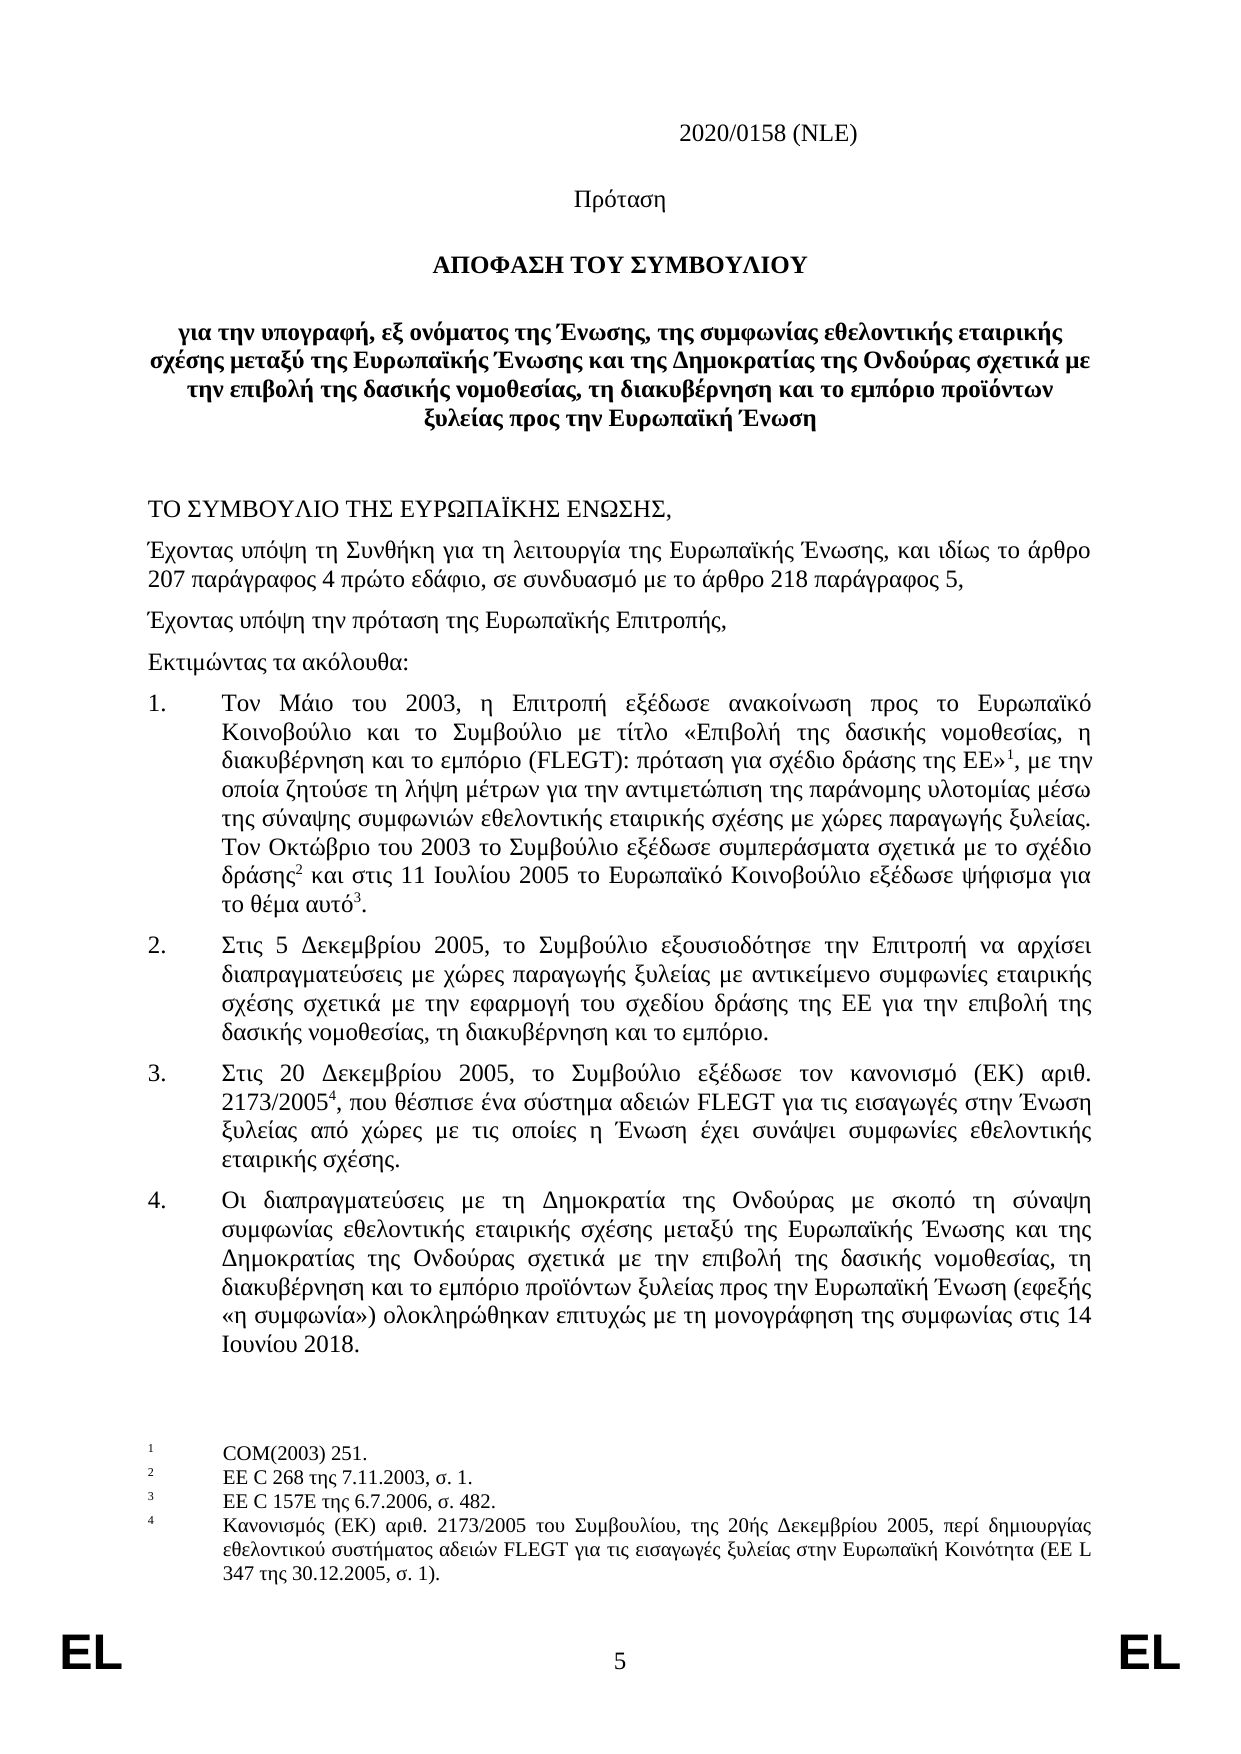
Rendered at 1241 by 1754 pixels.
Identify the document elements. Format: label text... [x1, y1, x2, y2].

text 1. Τον Μάιο του 2003, η Επιτροπή εξέδωσε ανακοίνωση προς το Ευρωπαϊκό Κοινοβούλιο και το Συμβούλιο με τίτλο «Επιβολή της δασικής νομοθεσίας, η διακυβέρνηση και το εμπόριο (FLEGT): πρόταση για σχέδιο δράσης της ΕΕ», με την οποία ζητούσε τη λήψη μέτρων για την αντιμετώπιση της παράνομης υλοτομίας μέσω της σύναψης συμφωνιών εθελοντικής εταιρικής σχέσης με χώρες παραγωγής ξυλείας. Τον Οκτώβριο του 2003 το Συμβούλιο εξέδωσε συμπεράσματα σχετικά με το σχέδιο δράσης και στις 11 Ιουλίου 2005 το Ευρωπαϊκό Κοινοβούλιο εξέδωσε ψήφισμα για το θέμα αυτό. [148, 688, 1093, 918]
text 2. Στις 5 Δεκεμβρίου 2005, το Συμβούλιο εξουσιοδότησε την Επιτροπή να αρχίσει διαπραγματεύσεις με χώρες παραγωγής ξυλείας με αντικείμενο συμφωνίες εταιρικής σχέσης σχετικά με την εφαρμογή του σχεδίου δράσης της ΕΕ για την επιβολή της δασικής νομοθεσίας, τη διακυβέρνηση και το εμπόριο. [148, 931, 1093, 1046]
text Πρόταση [148, 184, 1093, 213]
text ΑΠΟΦΑΣΗ ΤΟΥ ΣΥΜΒΟΥΛΙΟΥ [148, 251, 1093, 279]
text ΤΟ ΣΥΜΒΟΥΛΙΟ ΤΗΣ ΕΥΡΩΠΑΪΚΗΣ ΕΝΩΣΗΣ, [148, 494, 1093, 523]
text 3. Στις 20 Δεκεμβρίου 2005, το Συμβούλιο εξέδωσε τον κανονισμό (ΕΚ) αριθ. 2173/2005, που θέσπισε ένα σύστημα αδειών FLEGT για τις εισαγωγές στην Ένωση ξυλείας από χώρες με τις οποίες η Ένωση έχει συνάψει συμφωνίες εθελοντικής εταιρικής σχέσης. [148, 1058, 1093, 1173]
text Έχοντας υπόψη την πρόταση της Ευρωπαϊκής Επιτροπής, [148, 606, 1093, 634]
text για την υπογραφή, εξ ονόματος της Ένωσης, της συμφωνίας εθελοντικής εταιρικής σχέσης μεταξύ της Ευρωπαϊκής Ένωσης και της Δημοκρατίας της Ονδούρας σχετικά με την επιβολή της δασικής νομοθεσίας, τη διακυβέρνηση και το εμπόριο προϊόντων ξυλείας προς την Ευρωπαϊκή Ένωση [148, 317, 1093, 432]
text 2020/0158 (NLE) [679, 118, 1093, 147]
text 4. Οι διαπραγματεύσεις με τη Δημοκρατία της Ονδούρας με σκοπό τη σύναψη συμφωνίας εθελοντικής εταιρικής σχέσης μεταξύ της Ευρωπαϊκής Ένωσης και της Δημοκρατίας της Ονδούρας σχετικά με την επιβολή της δασικής νομοθεσίας, τη διακυβέρνηση και το εμπόριο προϊόντων ξυλείας προς την Ευρωπαϊκή Ένωση (εφεξής «η συμφωνία») ολοκληρώθηκαν επιτυχώς με τη μονογράφηση της συμφωνίας στις 14 Ιουνίου 2018. [148, 1186, 1093, 1358]
text Έχοντας υπόψη τη Συνθήκη για τη λειτουργία της Ευρωπαϊκής Ένωσης, και ιδίως το άρθρο 207 παράγραφος 4 πρώτο εδάφιο, σε συνδυασμό με το άρθρο 218 παράγραφος 5, [148, 536, 1093, 593]
text Εκτιμώντας τα ακόλουθα: [148, 647, 1093, 676]
